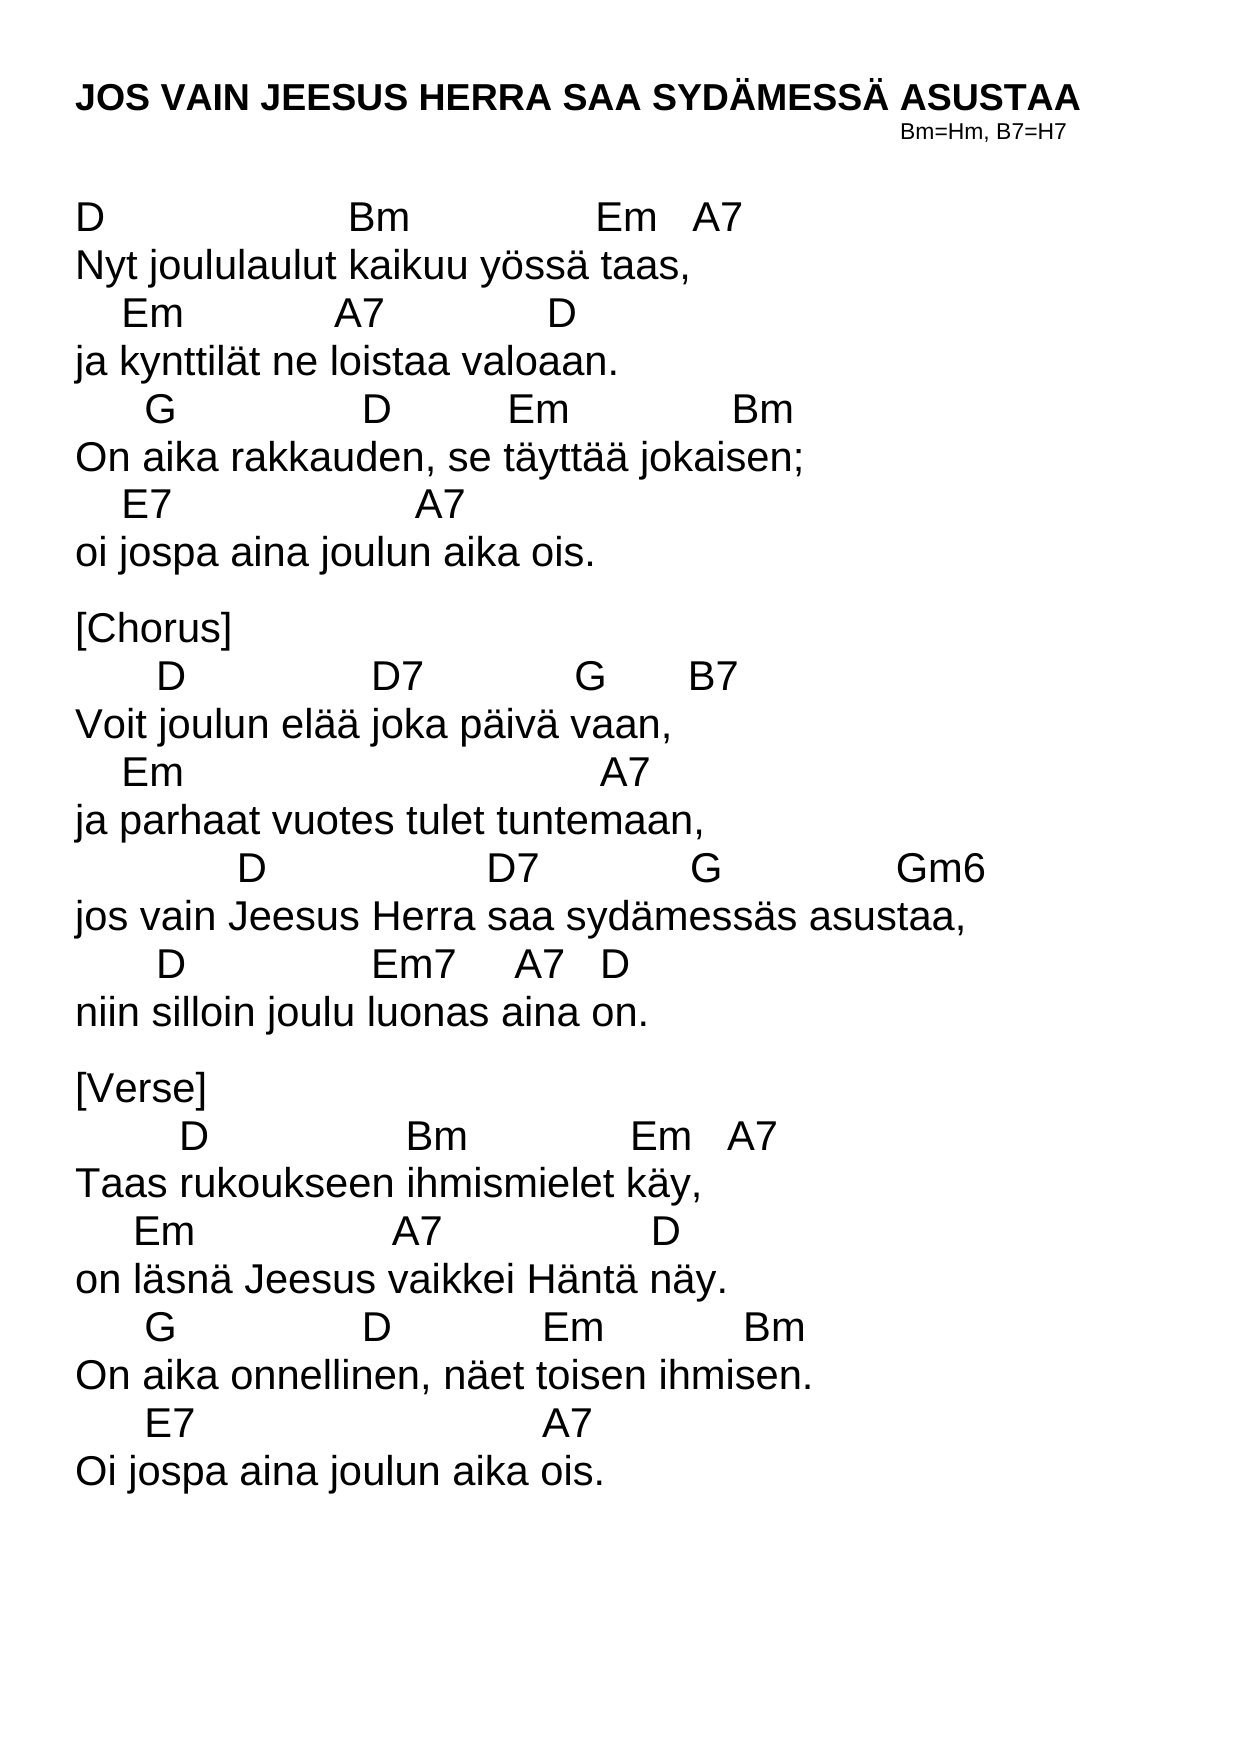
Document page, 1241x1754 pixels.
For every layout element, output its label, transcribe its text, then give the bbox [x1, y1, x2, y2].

text [Chorus] [75, 604, 1165, 652]
text Em A7 [75, 747, 1165, 795]
text D D7 G B7 [75, 652, 1165, 699]
text Em A7 D [75, 288, 1165, 336]
text niin silloin joulu luonas aina on. [75, 987, 1165, 1035]
text D Bm Em A7 [75, 192, 1165, 240]
text Oi jospa aina joulun aika ois. [75, 1446, 1165, 1494]
text On aika onnellinen, näet toisen ihmisen. [75, 1351, 1165, 1398]
text oi jospa aina joulun aika ois. [75, 528, 1165, 576]
text E7 A7 [75, 480, 1165, 528]
text G D Em Bm [75, 384, 1165, 432]
text Voit joulun elää joka päivä vaan, [75, 699, 1165, 747]
text Nyt joululaulut kaikuu yössä taas, [75, 240, 1165, 288]
text D D7 G Gm6 [75, 843, 1165, 891]
text Bm=Hm, B7=H7 [75, 118, 1165, 144]
text ja kynttilät ne loistaa valoaan. [75, 336, 1165, 384]
text On aika rakkauden, se täyttää jokaisen; [75, 432, 1165, 480]
text [Verse] [75, 1063, 1165, 1111]
text Em A7 D [75, 1207, 1165, 1255]
text D Bm Em A7 [75, 1111, 1165, 1159]
text jos vain Jeesus Herra saa sydämessäs asustaa, [75, 891, 1165, 939]
text JOS VAIN JEESUS HERRA SAA SYDÄMESSÄ ASUSTAA [75, 75, 1165, 118]
text D Em7 A7 D [75, 939, 1165, 987]
text Taas rukoukseen ihmismielet käy, [75, 1159, 1165, 1207]
text G D Em Bm [75, 1303, 1165, 1351]
text on läsnä Jeesus vaikkei Häntä näy. [75, 1255, 1165, 1303]
text ja parhaat vuotes tulet tuntemaan, [75, 795, 1165, 843]
text E7 A7 [75, 1398, 1165, 1446]
